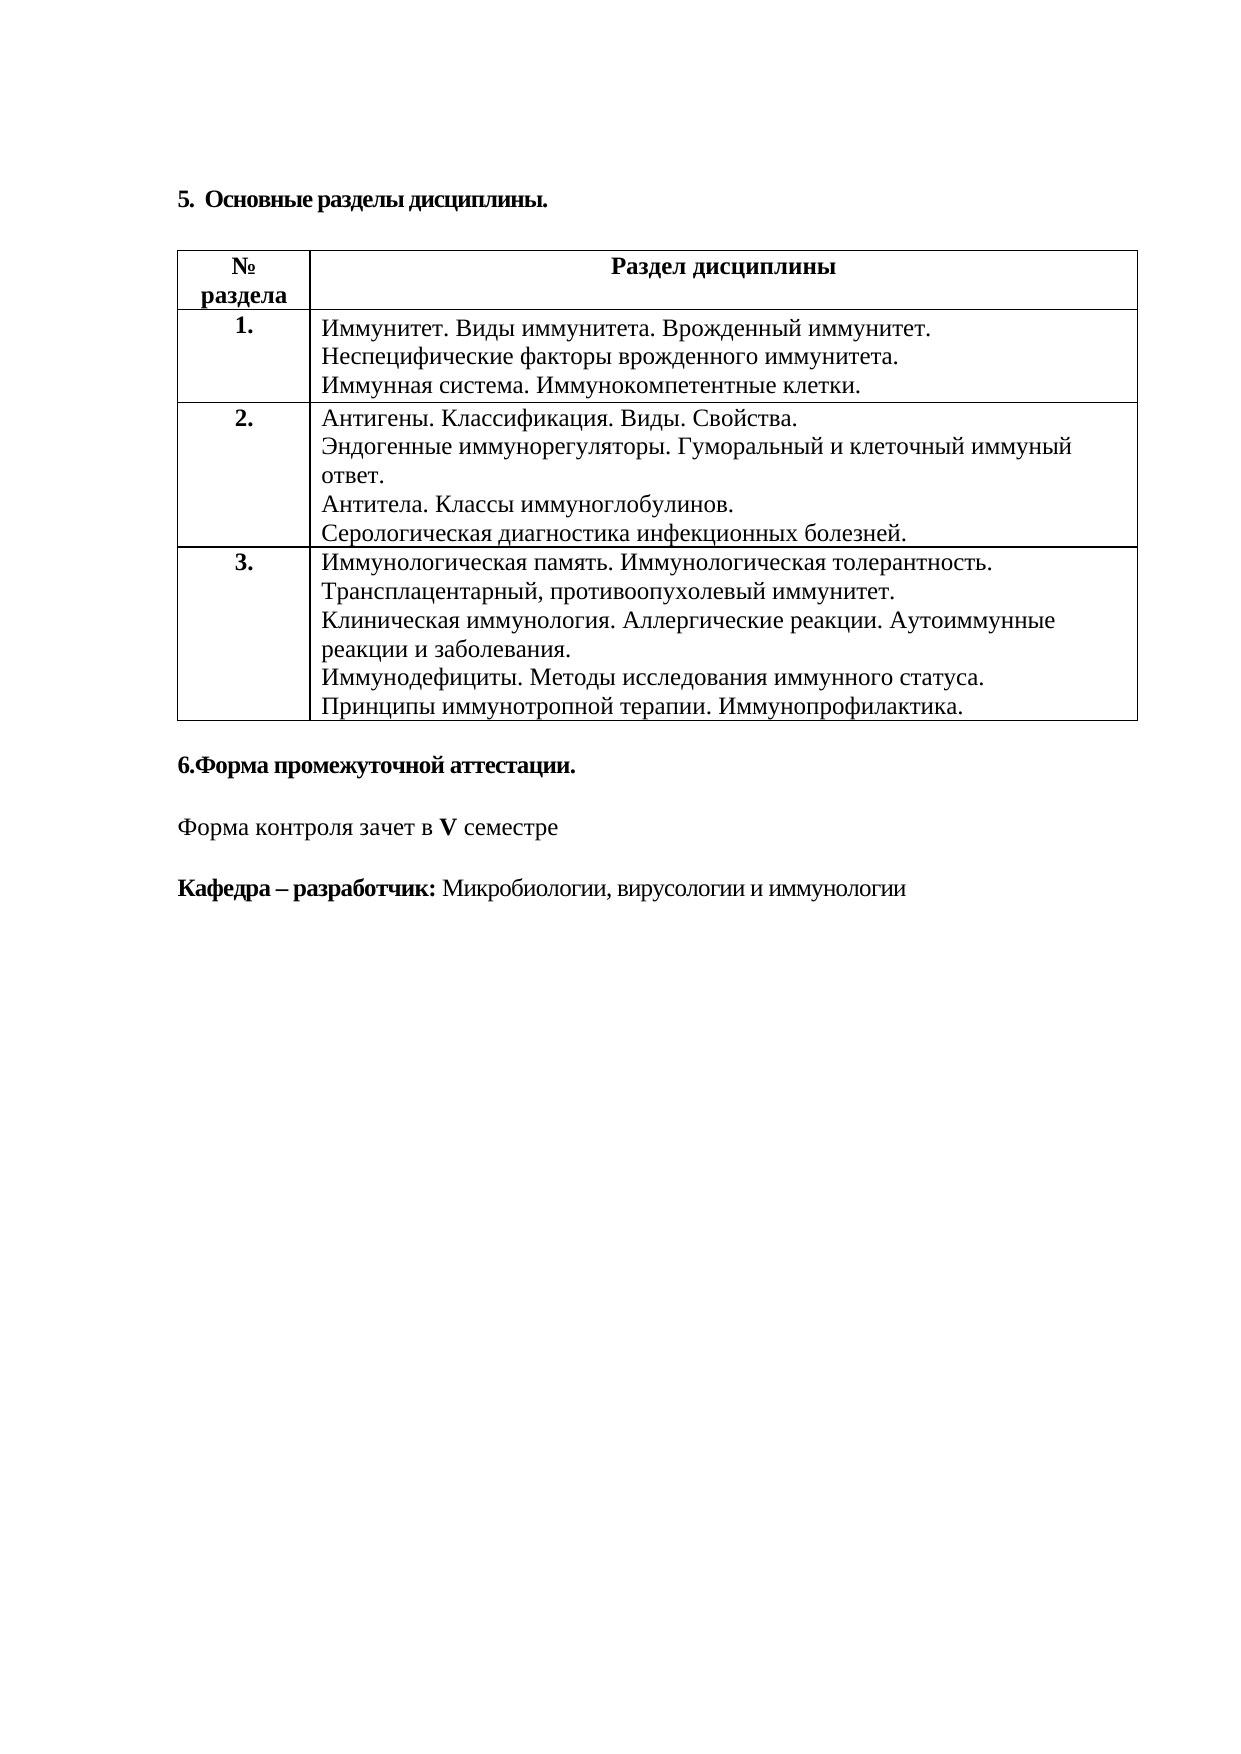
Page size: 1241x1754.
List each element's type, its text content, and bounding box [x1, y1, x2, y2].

text 5. Основные разделы дисциплины. [177, 184, 1152, 213]
table_cell 1. [178, 310, 309, 402]
table_cell Иммунитет. Виды иммунитета. Врожденный иммунитет. Неспецифические факторы врожденного иммунитета. Иммунная система. Иммунокомпетентные клетки. [311, 310, 1137, 402]
table_cell 2. [178, 403, 309, 546]
table_header Раздел дисциплины [311, 251, 1137, 309]
text Кафедра – разработчик: Микробиологии, вирусологии и иммунологии [177, 873, 1152, 902]
table_cell 3. [178, 548, 309, 720]
table_cell Антигены. Классификация. Виды. Свойства. Эндогенные иммунорегуляторы. Гуморальный и клеточный иммуный ответ. Антитела. Классы иммуноглобулинов. Серологическая диагностика инфекционных болезней. [311, 403, 1137, 546]
table_cell Иммунологическая память. Иммунологическая толерантность. Трансплацентарный, противоопухолевый иммунитет. Клиническая иммунология. Аллергические реакции. Аутоиммунные реакции и заболевания. Иммунодефициты. Методы исследования иммунного статуса. Принципы иммунотропной терапии. Иммунопрофилактика. [311, 548, 1137, 720]
text 6.Форма промежуточной аттестации. [177, 750, 1152, 778]
table_header № раздела [178, 251, 309, 309]
text Форма контроля зачет в V семестре [177, 812, 1152, 840]
